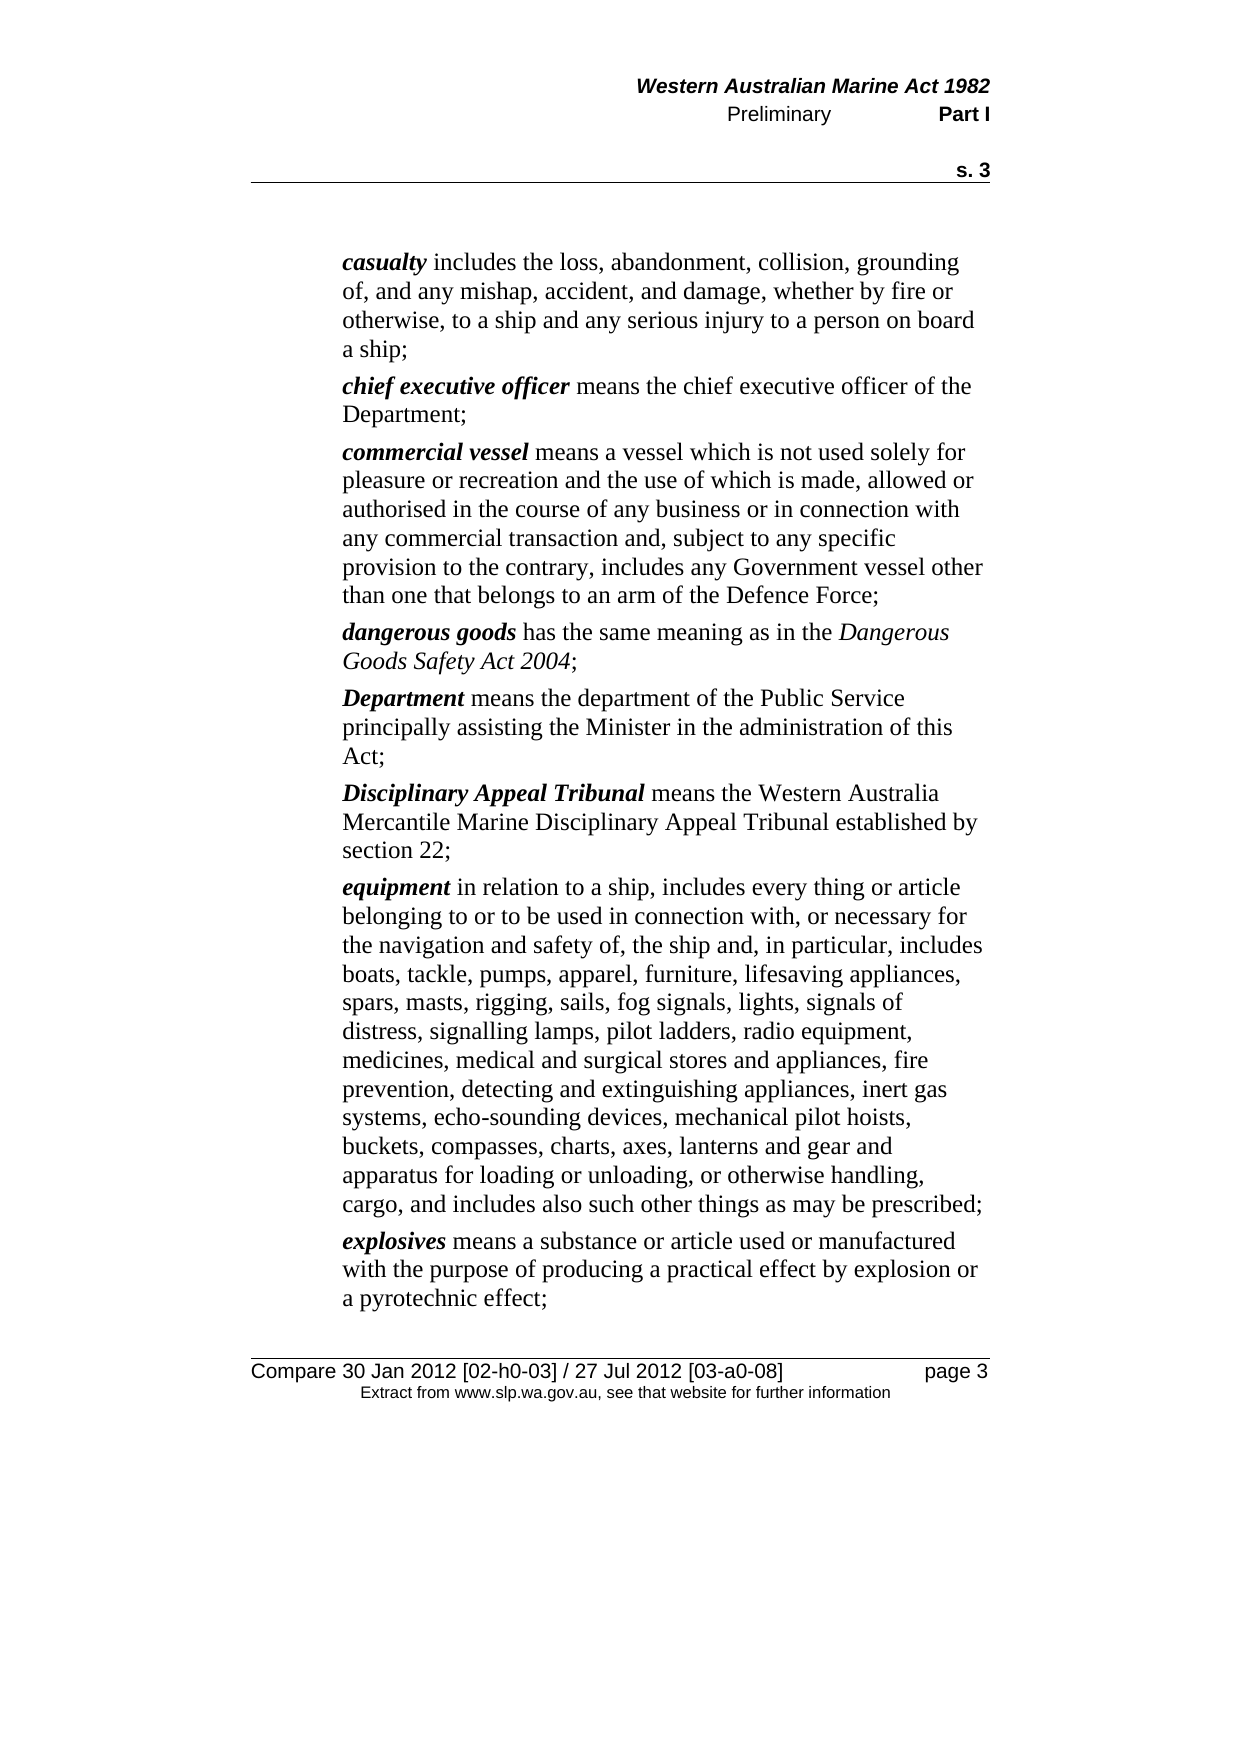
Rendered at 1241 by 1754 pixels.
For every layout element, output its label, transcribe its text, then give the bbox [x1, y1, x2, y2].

text commercial vessel means a vessel which is not used solely for pleasure or recreation and the use of which is made, allowed or authorised in the course of any business or in connection with any commercial transaction and, subject to any specific provision to the contrary, includes any Government vessel other than one that belongs to an arm of the Defence Force; [251, 437, 990, 609]
text equipment in relation to a ship, includes every thing or article belonging to or to be used in connection with, or necessary for the navigation and safety of, the ship and, in particular, includes boats, tackle, pumps, apparel, furniture, lifesaving appliances, spars, masts, rigging, sails, fog signals, lights, signals of distress, signalling lamps, pilot ladders, radio equipment, medicines, medical and surgical stores and appliances, fire prevention, detecting and extinguishing appliances, inert gas systems, echo-sounding devices, mechanical pilot hoists, buckets, compasses, charts, axes, lanterns and gear and apparatus for loading or unloading, or otherwise handling, cargo, and includes also such other things as may be prescribed; [251, 872, 990, 1217]
text dangerous goods has the same meaning as in the Dangerous Goods Safety Act 2004; [251, 617, 990, 675]
text Disciplinary Appeal Tribunal means the Western Australia Mercantile Marine Disciplinary Appeal Tribunal established by section 22; [251, 778, 990, 864]
text Department means the department of the Public Service principally assisting the Minister in the administration of this Act; [251, 683, 990, 769]
text explosives means a substance or article used or manufactured with the purpose of producing a practical effect by explosion or a pyrotechnic effect; [251, 1226, 990, 1312]
text chief executive officer means the chief executive officer of the Department; [251, 371, 990, 428]
text casualty includes the loss, abandonment, collision, grounding of, and any mishap, accident, and damage, whether by fire or otherwise, to a ship and any serious injury to a person on board a ship; [251, 247, 990, 362]
